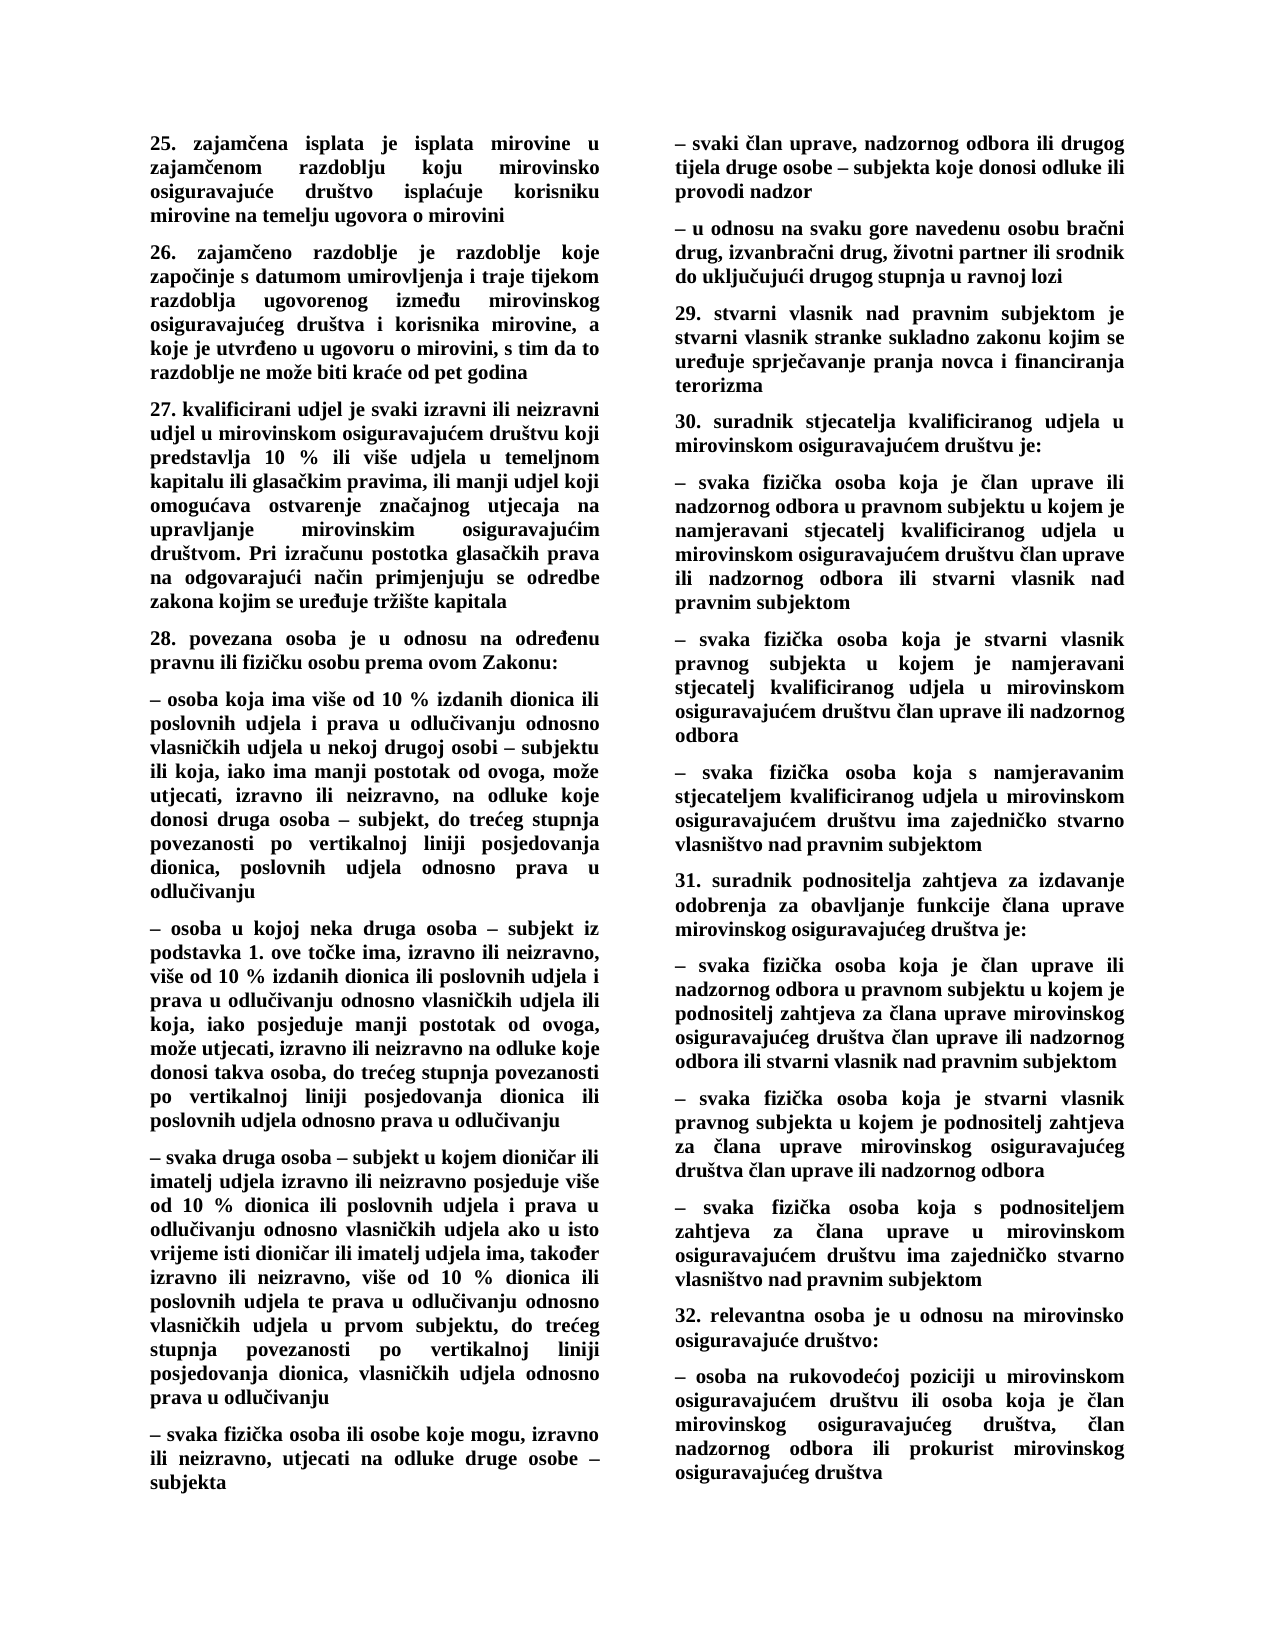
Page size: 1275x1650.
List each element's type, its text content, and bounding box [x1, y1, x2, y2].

text 25. zajamčena isplata je isplata mirovine u zajamčenom razdoblju koju mirovinsko osiguravajuće društvo isplaćuje korisniku mirovine na temelju ugovora o mirovini [150, 131, 600, 227]
text – osoba na rukovodećoj poziciji u mirovinskom osiguravajućem društvu ili osoba koja je član mirovinskog osiguravajućeg društva, član nadzornog odbora ili prokurist mirovinskog osiguravajućeg društva [675, 1364, 1125, 1484]
text – svaka druga osoba – subjekt u kojem dioničar ili imatelj udjela izravno ili neizravno posjeduje više od 10 % dionica ili poslovnih udjela i prava u odlučivanju odnosno vlasničkih udjela ako u isto vrijeme isti dioničar ili imatelj udjela ima, također izravno ili neizravno, više od 10 % dionica ili poslovnih udjela te prava u odlučivanju odnosno vlasničkih udjela u prvom subjektu, do trećeg stupnja povezanosti po vertikalnoj liniji posjedovanja dionica, vlasničkih udjela odnosno prava u odlučivanju [150, 1145, 600, 1409]
text 29. stvarni vlasnik nad pravnim subjektom je stvarni vlasnik stranke sukladno zakonu kojim se uređuje sprječavanje pranja novca i financiranja terorizma [675, 301, 1125, 397]
text 32. relevantna osoba je u odnosu na mirovinsko osiguravajuće društvo: [675, 1303, 1125, 1352]
text 31. suradnik podnositelja zahtjeva za izdavanje odobrenja za obavljanje funkcije člana uprave mirovinskog osiguravajućeg društva je: [675, 868, 1125, 941]
text – u odnosu na svaku gore navedenu osobu bračni drug, izvanbračni drug, životni partner ili srodnik do uključujući drugog stupnja u ravnoj lozi [675, 216, 1125, 288]
text ‒ svaka fizička osoba koja je član uprave ili nadzornog odbora u pravnom subjektu u kojem je namjeravani stjecatelj kvalificiranog udjela u mirovinskom osiguravajućem društvu član uprave ili nadzornog odbora ili stvarni vlasnik nad pravnim subjektom [675, 470, 1125, 614]
text ‒ svaka fizička osoba koja s namjeravanim stjecateljem kvalificiranog udjela u mirovinskom osiguravajućem društvu ima zajedničko stvarno vlasništvo nad pravnim subjektom [675, 760, 1125, 856]
text ‒ svaka fizička osoba koja je stvarni vlasnik pravnog subjekta u kojem je namjeravani stjecatelj kvalificiranog udjela u mirovinskom osiguravajućem društvu član uprave ili nadzornog odbora [675, 627, 1125, 747]
text – svaka fizička osoba ili osobe koje mogu, izravno ili neizravno, utjecati na odluke druge osobe – subjekta [150, 1422, 600, 1494]
text 27. kvalificirani udjel je svaki izravni ili neizravni udjel u mirovinskom osiguravajućem društvu koji predstavlja 10 % ili više udjela u temeljnom kapitalu ili glasačkim pravima, ili manji udjel koji omogućava ostvarenje značajnog utjecaja na upravljanje mirovinskim osiguravajućim društvom. Pri izračunu postotka glasačkih prava na odgovarajući način primjenjuju se odredbe zakona kojim se uređuje tržište kapitala [150, 397, 600, 613]
text – osoba koja ima više od 10 % izdanih dionica ili poslovnih udjela i prava u odlučivanju odnosno vlasničkih udjela u nekoj drugoj osobi – subjektu ili koja, iako ima manji postotak od ovoga, može utjecati, izravno ili neizravno, na odluke koje donosi druga osoba – subjekt, do trećeg stupnja povezanosti po vertikalnoj liniji posjedovanja dionica, poslovnih udjela odnosno prava u odlučivanju [150, 687, 600, 903]
text ‒ svaka fizička osoba koja s podnositeljem zahtjeva za člana uprave u mirovinskom osiguravajućem društvu ima zajedničko stvarno vlasništvo nad pravnim subjektom [675, 1195, 1125, 1291]
text 30. suradnik stjecatelja kvalificiranog udjela u mirovinskom osiguravajućem društvu je: [675, 409, 1125, 457]
text 26. zajamčeno razdoblje je razdoblje koje započinje s datumom umirovljenja i traje tijekom razdoblja ugovorenog između mirovinskog osiguravajućeg društva i korisnika mirovine, a koje je utvrđeno u ugovoru o mirovini, s tim da to razdoblje ne može biti kraće od pet godina [150, 240, 600, 384]
text – osoba u kojoj neka druga osoba – subjekt iz podstavka 1. ove točke ima, izravno ili neizravno, više od 10 % izdanih dionica ili poslovnih udjela i prava u odlučivanju odnosno vlasničkih udjela ili koja, iako posjeduje manji postotak od ovoga, može utjecati, izravno ili neizravno na odluke koje donosi takva osoba, do trećeg stupnja povezanosti po vertikalnoj liniji posjedovanja dionica ili poslovnih udjela odnosno prava u odlučivanju [150, 916, 600, 1132]
text – svaki član uprave, nadzornog odbora ili drugog tijela druge osobe – subjekta koje donosi odluke ili provodi nadzor [675, 131, 1125, 203]
text ‒ svaka fizička osoba koja je član uprave ili nadzornog odbora u pravnom subjektu u kojem je podnositelj zahtjeva za člana uprave mirovinskog osiguravajućeg društva član uprave ili nadzornog odbora ili stvarni vlasnik nad pravnim subjektom [675, 953, 1125, 1073]
text 28. povezana osoba je u odnosu na određenu pravnu ili fizičku osobu prema ovom Zakonu: [150, 626, 600, 674]
text ‒ svaka fizička osoba koja je stvarni vlasnik pravnog subjekta u kojem je podnositelj zahtjeva za člana uprave mirovinskog osiguravajućeg društva član uprave ili nadzornog odbora [675, 1086, 1125, 1182]
